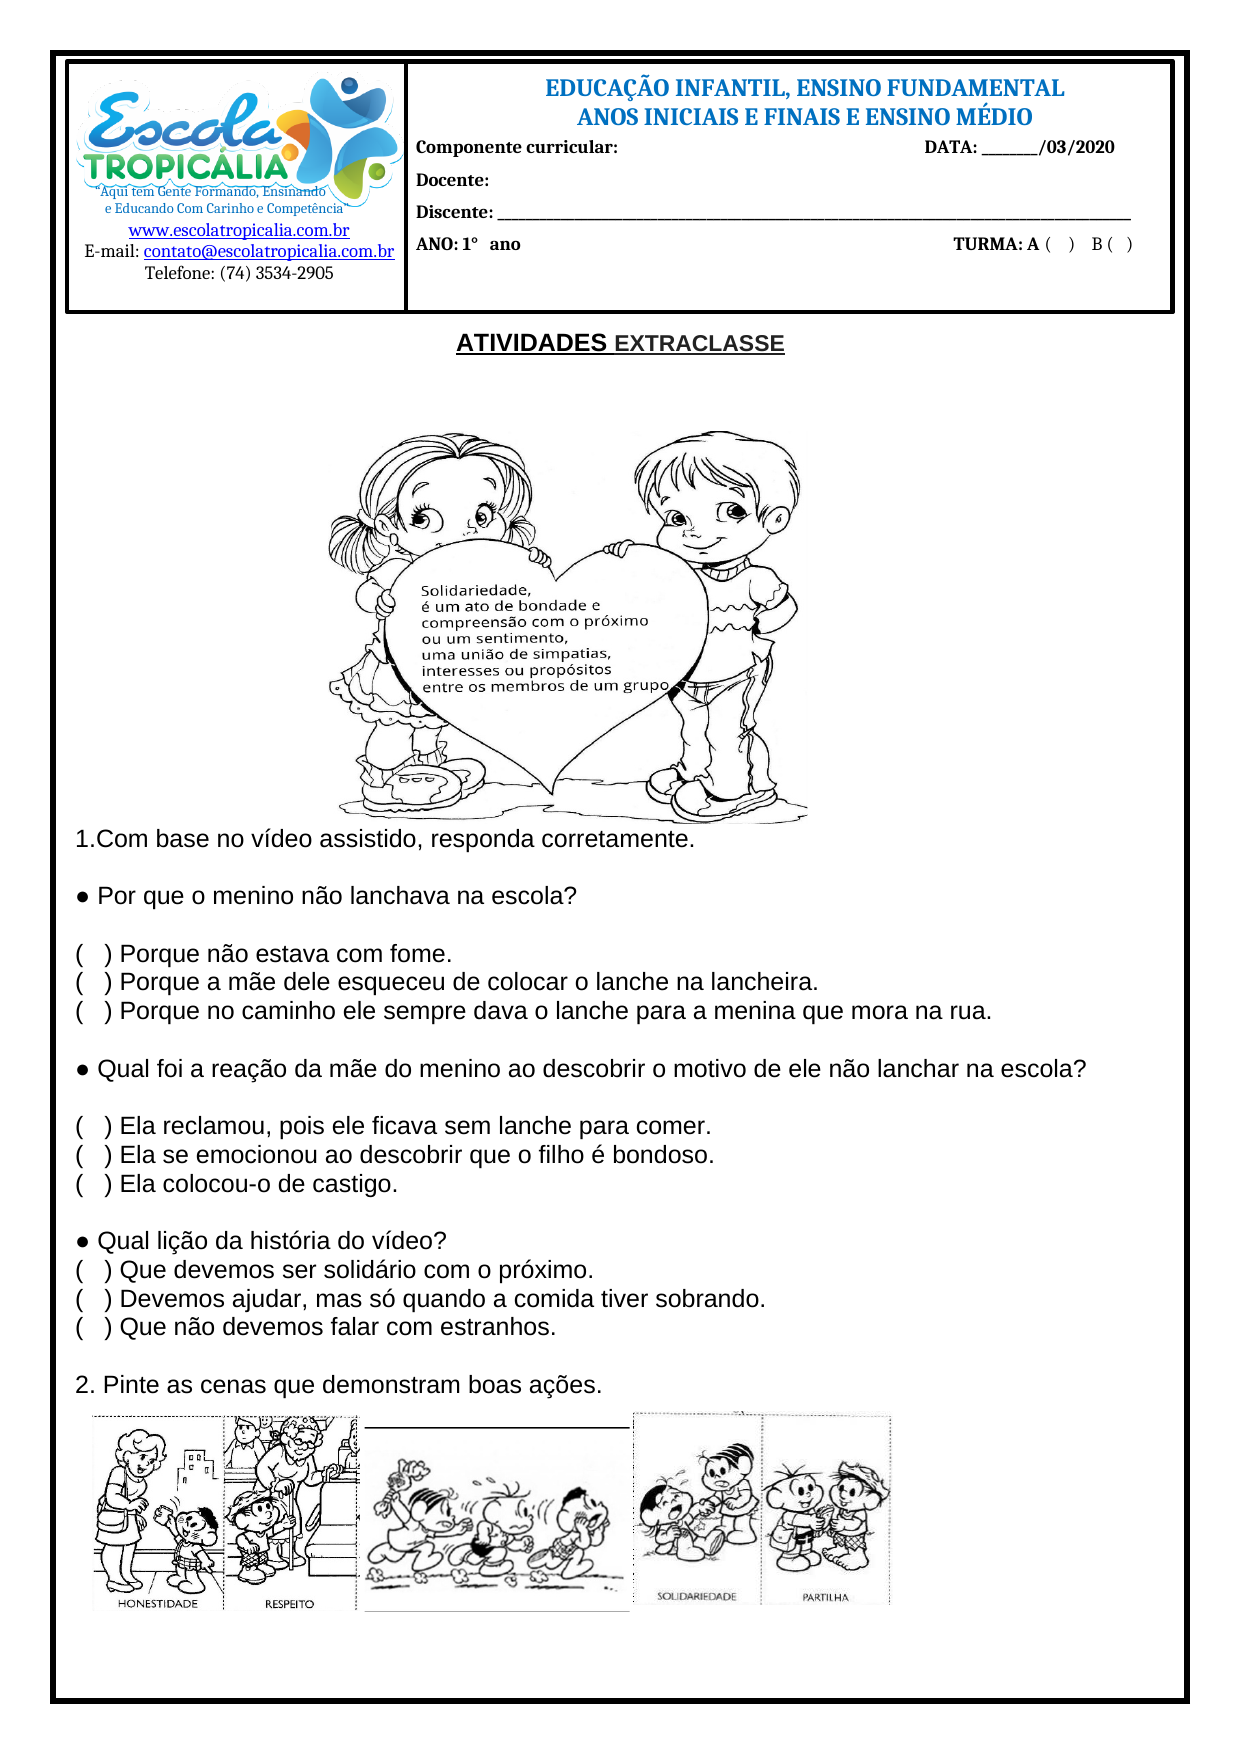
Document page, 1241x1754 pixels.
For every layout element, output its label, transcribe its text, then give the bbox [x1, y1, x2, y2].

text ATIVIDADES EXTRACLASSE [75, 328, 1165, 357]
text ● Qual lição da história do vídeo? [75, 1226, 1165, 1255]
text 2. Pinte as cenas que demonstram boas ações. [75, 1370, 1165, 1399]
picture [76, 70, 404, 207]
text ● Por que o menino não lanchava na escola? [75, 881, 1165, 910]
text ( ) Que devemos ser solidário com o próximo. [75, 1255, 1165, 1284]
text ( ) Porque no caminho ele sempre dava o lanche para a menina que mora na rua. [75, 996, 1165, 1025]
picture [327, 431, 808, 824]
picture [364, 1427, 630, 1612]
text ( ) Ela colocou-o de castigo. [75, 1169, 1165, 1197]
text ( ) Porque não estava com fome. [75, 939, 1165, 967]
text ( ) Porque a mãe dele esqueceu de colocar o lanche na lancheira. [75, 967, 1165, 996]
text ( ) Ela reclamou, pois ele ficava sem lanche para comer. [75, 1111, 1165, 1140]
picture [92, 1415, 360, 1611]
text ( ) Que não devemos falar com estranhos. [75, 1312, 1165, 1341]
text ( ) Ela se emocionou ao descobrir que o filho é bondoso. [75, 1140, 1165, 1169]
picture [633, 1411, 893, 1605]
text ( ) Devemos ajudar, mas só quando a comida tiver sobrando. [75, 1284, 1165, 1312]
text ● Qual foi a reação da mãe do menino ao descobrir o motivo de ele não lanchar na escola? [75, 1054, 1165, 1082]
